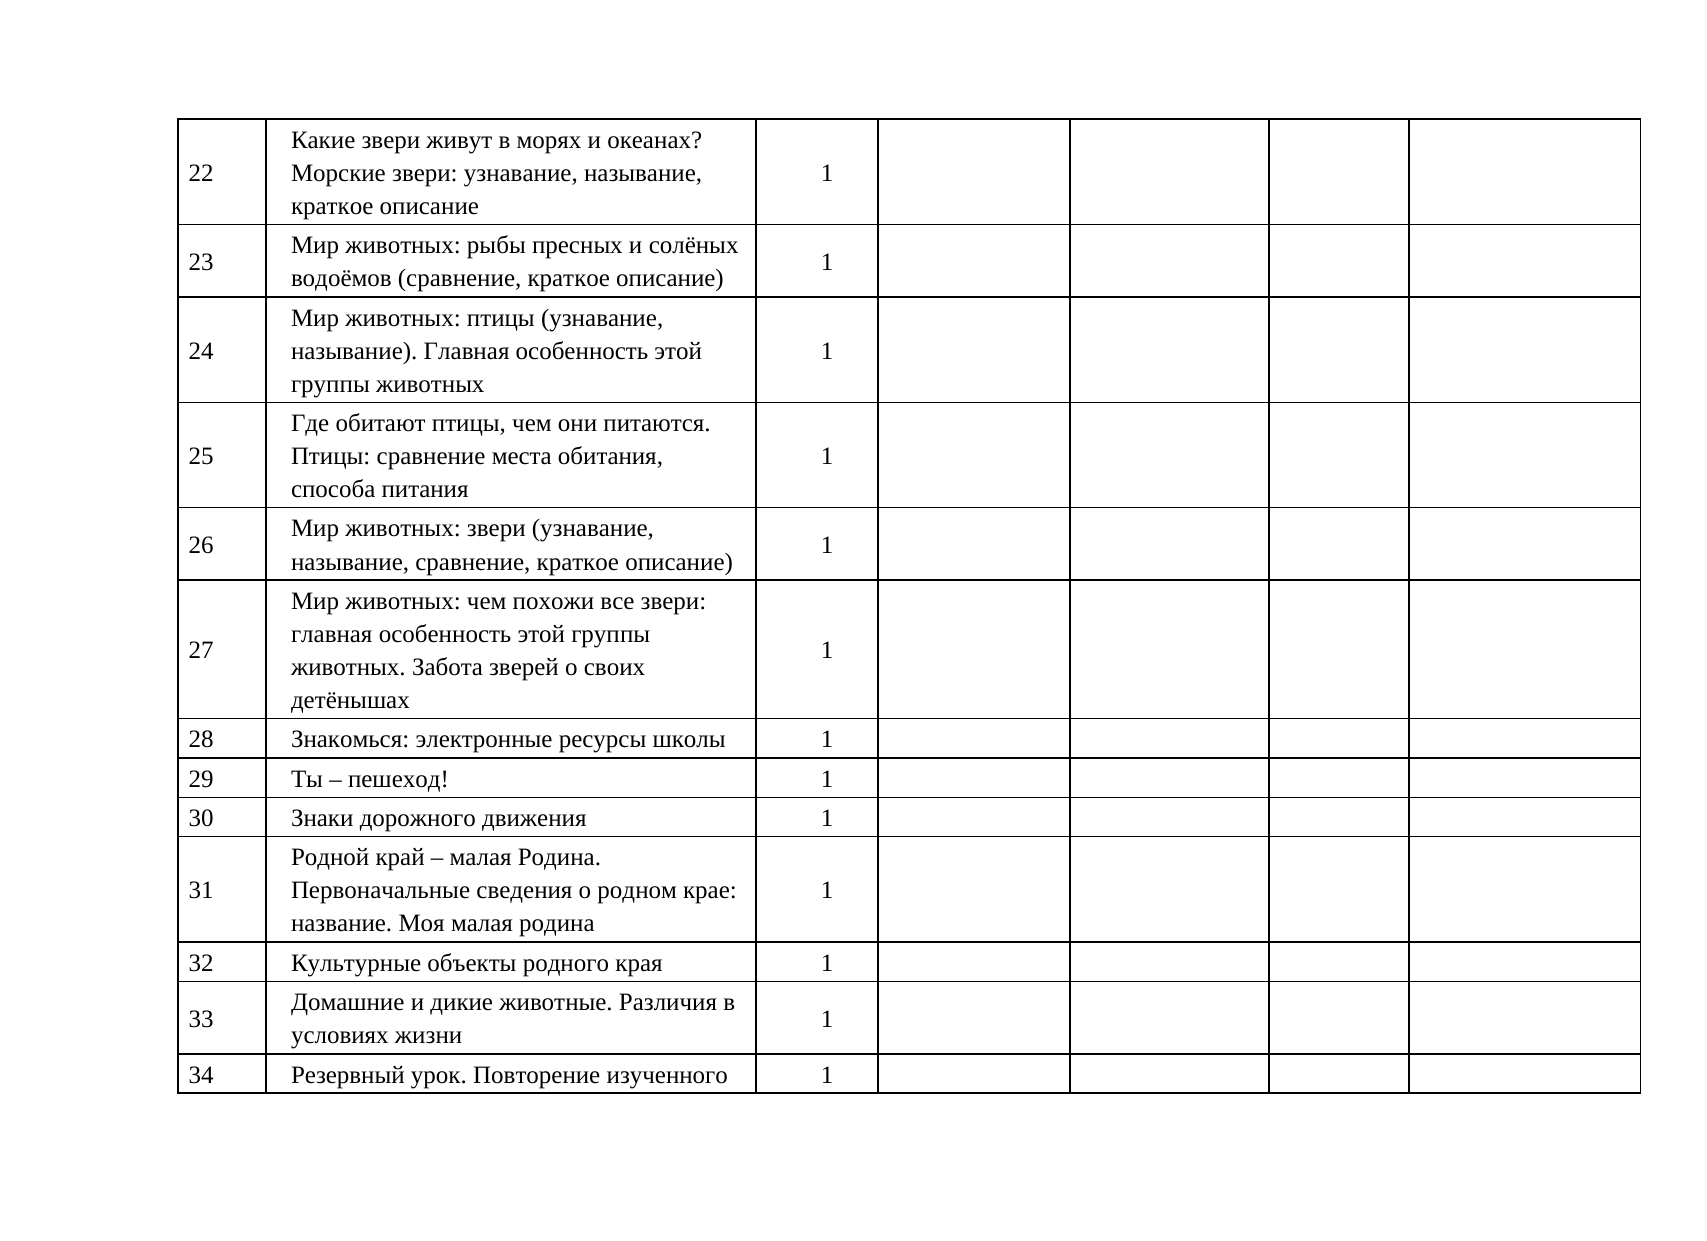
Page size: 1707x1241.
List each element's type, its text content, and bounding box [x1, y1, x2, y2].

table_cell 34 [179, 1055, 265, 1092]
table_cell 26 [179, 508, 265, 579]
table_cell [1071, 403, 1268, 507]
table_cell [1270, 508, 1408, 579]
table_cell 1 [757, 759, 877, 796]
table_cell [879, 1055, 1069, 1092]
table_cell 30 [179, 798, 265, 836]
table_cell [1270, 759, 1408, 796]
table_cell 22 [179, 120, 265, 223]
table_cell Мир животных: рыбы пресных и солёных водоёмов (сравнение, краткое описание) [267, 225, 755, 296]
table_cell [1410, 759, 1640, 796]
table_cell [267, 1055, 755, 1092]
table_cell [1410, 798, 1640, 836]
table_cell [1410, 581, 1640, 718]
table_cell [1071, 798, 1268, 836]
table_cell [1071, 1055, 1268, 1092]
table_cell [1071, 719, 1268, 757]
table_cell 1 [757, 982, 877, 1053]
table_cell Знакомься: электронные ресурсы школы [267, 719, 755, 757]
table_cell Мир животных: птицы (узнавание, называние). Главная особенность этой группы животных [267, 298, 755, 401]
table_cell 1 [757, 837, 877, 941]
table_cell 23 [179, 225, 265, 296]
table_cell 28 [179, 719, 265, 757]
table_cell [879, 837, 1069, 941]
table_cell [1270, 798, 1408, 836]
table_cell [1270, 298, 1408, 401]
table_cell [879, 798, 1069, 836]
table_cell [1071, 759, 1268, 796]
table_cell [1410, 982, 1640, 1053]
table_cell [1071, 298, 1268, 401]
table_cell [1410, 403, 1640, 507]
table_cell 1 [757, 225, 877, 296]
table_cell Мир животных: звери (узнавание, называние, сравнение, краткое описание) [267, 508, 755, 579]
table_cell Ты – пешеход! [267, 759, 755, 796]
table_cell Какие звери живут в морях и океанах? Морские звери: узнавание, называние, краткое описание [267, 120, 755, 223]
table_cell [879, 982, 1069, 1053]
table_cell [879, 298, 1069, 401]
table_cell 27 [179, 581, 265, 718]
table_cell [1410, 508, 1640, 579]
table_cell [1071, 225, 1268, 296]
table_cell [1410, 1055, 1640, 1092]
table_cell [1270, 225, 1408, 296]
table_cell 1 [757, 403, 877, 507]
table_cell 24 [179, 298, 265, 401]
table_cell [879, 581, 1069, 718]
table_cell [1410, 225, 1640, 296]
table_cell 1 [757, 719, 877, 757]
table_cell [1071, 943, 1268, 981]
table_cell [879, 508, 1069, 579]
table_cell [1270, 403, 1408, 507]
table_cell Родной край – малая Родина. Первоначальные сведения о родном крае: название. Моя малая родина [267, 837, 755, 941]
table_cell [879, 759, 1069, 796]
table_cell [1270, 719, 1408, 757]
table_cell [879, 719, 1069, 757]
table_cell [1270, 581, 1408, 718]
table_cell Домашние и дикие животные. Различия в условиях жизни [267, 982, 755, 1053]
table_cell 25 [179, 403, 265, 507]
table_cell [1410, 943, 1640, 981]
table_cell [879, 943, 1069, 981]
table_cell [1270, 120, 1408, 223]
table_cell 1 [757, 943, 877, 981]
table_cell 1 [757, 1055, 877, 1092]
table_cell Мир животных: чем похожи все звери: главная особенность этой группы животных. Забота зверей о своих детёнышах [267, 581, 755, 718]
table_cell [1071, 982, 1268, 1053]
table_cell [1270, 982, 1408, 1053]
table_cell [1270, 837, 1408, 941]
table_cell [1071, 120, 1268, 223]
table_cell [879, 225, 1069, 296]
table_cell Где обитают птицы, чем они питаются. Птицы: сравнение места обитания, способа питания [267, 403, 755, 507]
table_cell Культурные объекты родного края [267, 943, 755, 981]
table_cell 1 [757, 298, 877, 401]
table_cell 33 [179, 982, 265, 1053]
table_cell [1410, 298, 1640, 401]
table_cell 31 [179, 837, 265, 941]
table_cell [1270, 943, 1408, 981]
table_cell [1071, 837, 1268, 941]
table_cell [879, 120, 1069, 223]
table_cell 1 [757, 798, 877, 836]
table_cell 29 [179, 759, 265, 796]
table_cell 1 [757, 508, 877, 579]
table_cell [1410, 120, 1640, 223]
table_cell 1 [757, 581, 877, 718]
table_cell [1071, 581, 1268, 718]
table_cell [1410, 837, 1640, 941]
table_cell [1410, 719, 1640, 757]
table_cell 1 [757, 120, 877, 223]
table_cell [1071, 508, 1268, 579]
table_cell 32 [179, 943, 265, 981]
table_cell [1270, 1055, 1408, 1092]
table_cell [879, 403, 1069, 507]
table_cell Знаки дорожного движения [267, 798, 755, 836]
